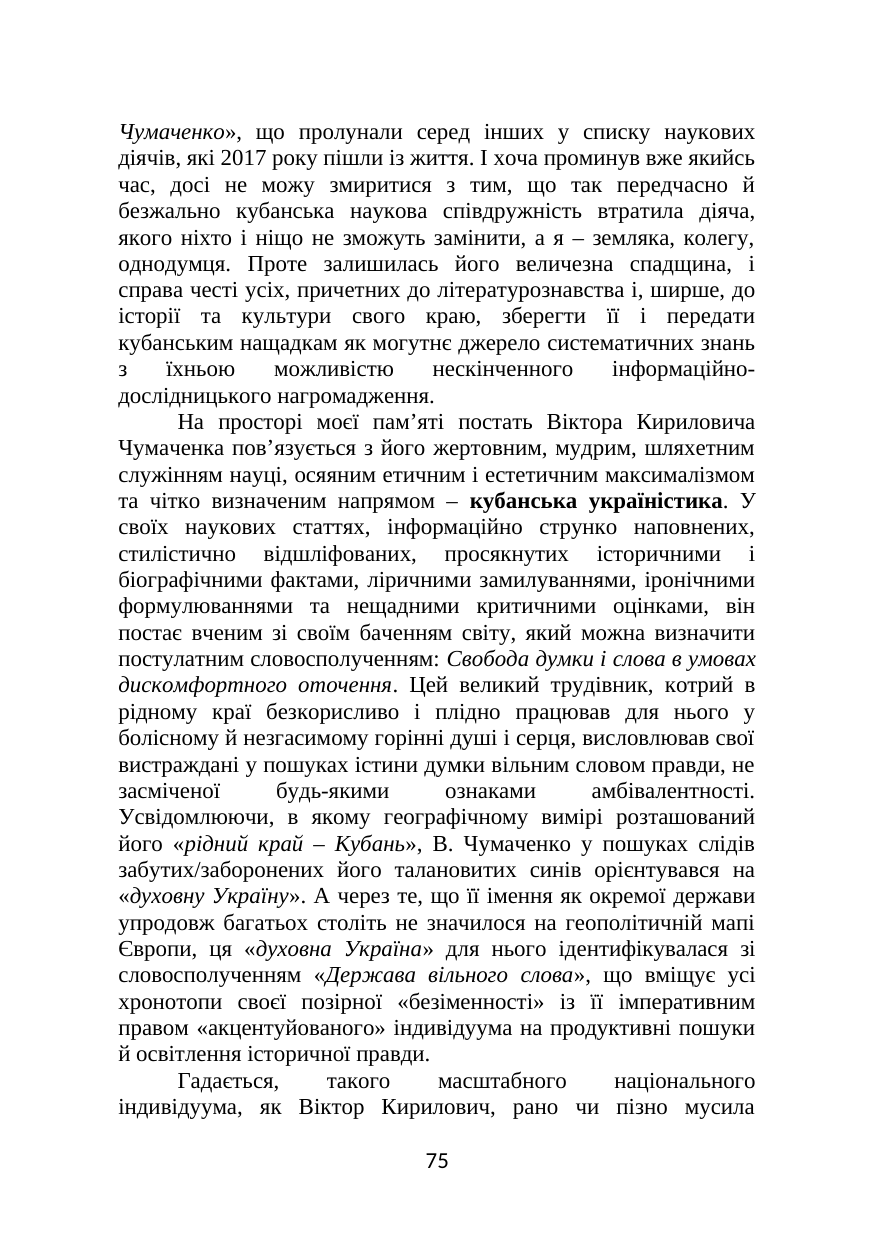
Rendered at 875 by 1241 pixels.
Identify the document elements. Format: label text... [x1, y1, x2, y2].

text На просторі моєї пам’яті постать Віктора Кириловича Чумаченка пов’язується з його жертовним, мудрим, шляхетним служінням науці, осяяним етичним і естетичним максималізмом та чітко визначеним напрямом – кубанська україністика. У своїх наукових статтях, інформаційно струнко наповнених, стилістично відшліфованих, просякнутих історичними і біографічними фактами, ліричними замилуваннями, іронічними формулюваннями та нещадними критичними оцінками, він постає вченим зі своїм баченням світу, який можна визначити постулатним словосполученням: Свобода думки і слова в умовах дискомфортного оточення. Цей великий трудівник, котрий в рідному краї безкорисливо і плідно працював для нього у болісному й незгасимому горінні душі і серця, висловлював свої вистраждані у пошуках істини думки вільним словом правди, не засміченої будь-якими ознаками амбівалентності. Усвідомлюючи, в якому географічному вимірі розташований його «рідний край – Кубань», В. Чумаченко у пошуках слідів забутих/заборонених його талановитих синів орієнтувався на «духовну Україну». А через те, що її імення як окремої держави упродовж багатьох століть не значилося на геополітичній мапі Європи, ця «духовна Україна» для нього ідентифікувалася зі словосполученням «Держава вільного слова», що вміщує усі хронотопи своєї позірної «безіменності» із її імперативним правом «акцентуйованого» індивідуума на продуктивні пошуки й освітлення історичної правди. [118, 408, 756, 1067]
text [118, 1067, 756, 1119]
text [118, 118, 756, 408]
